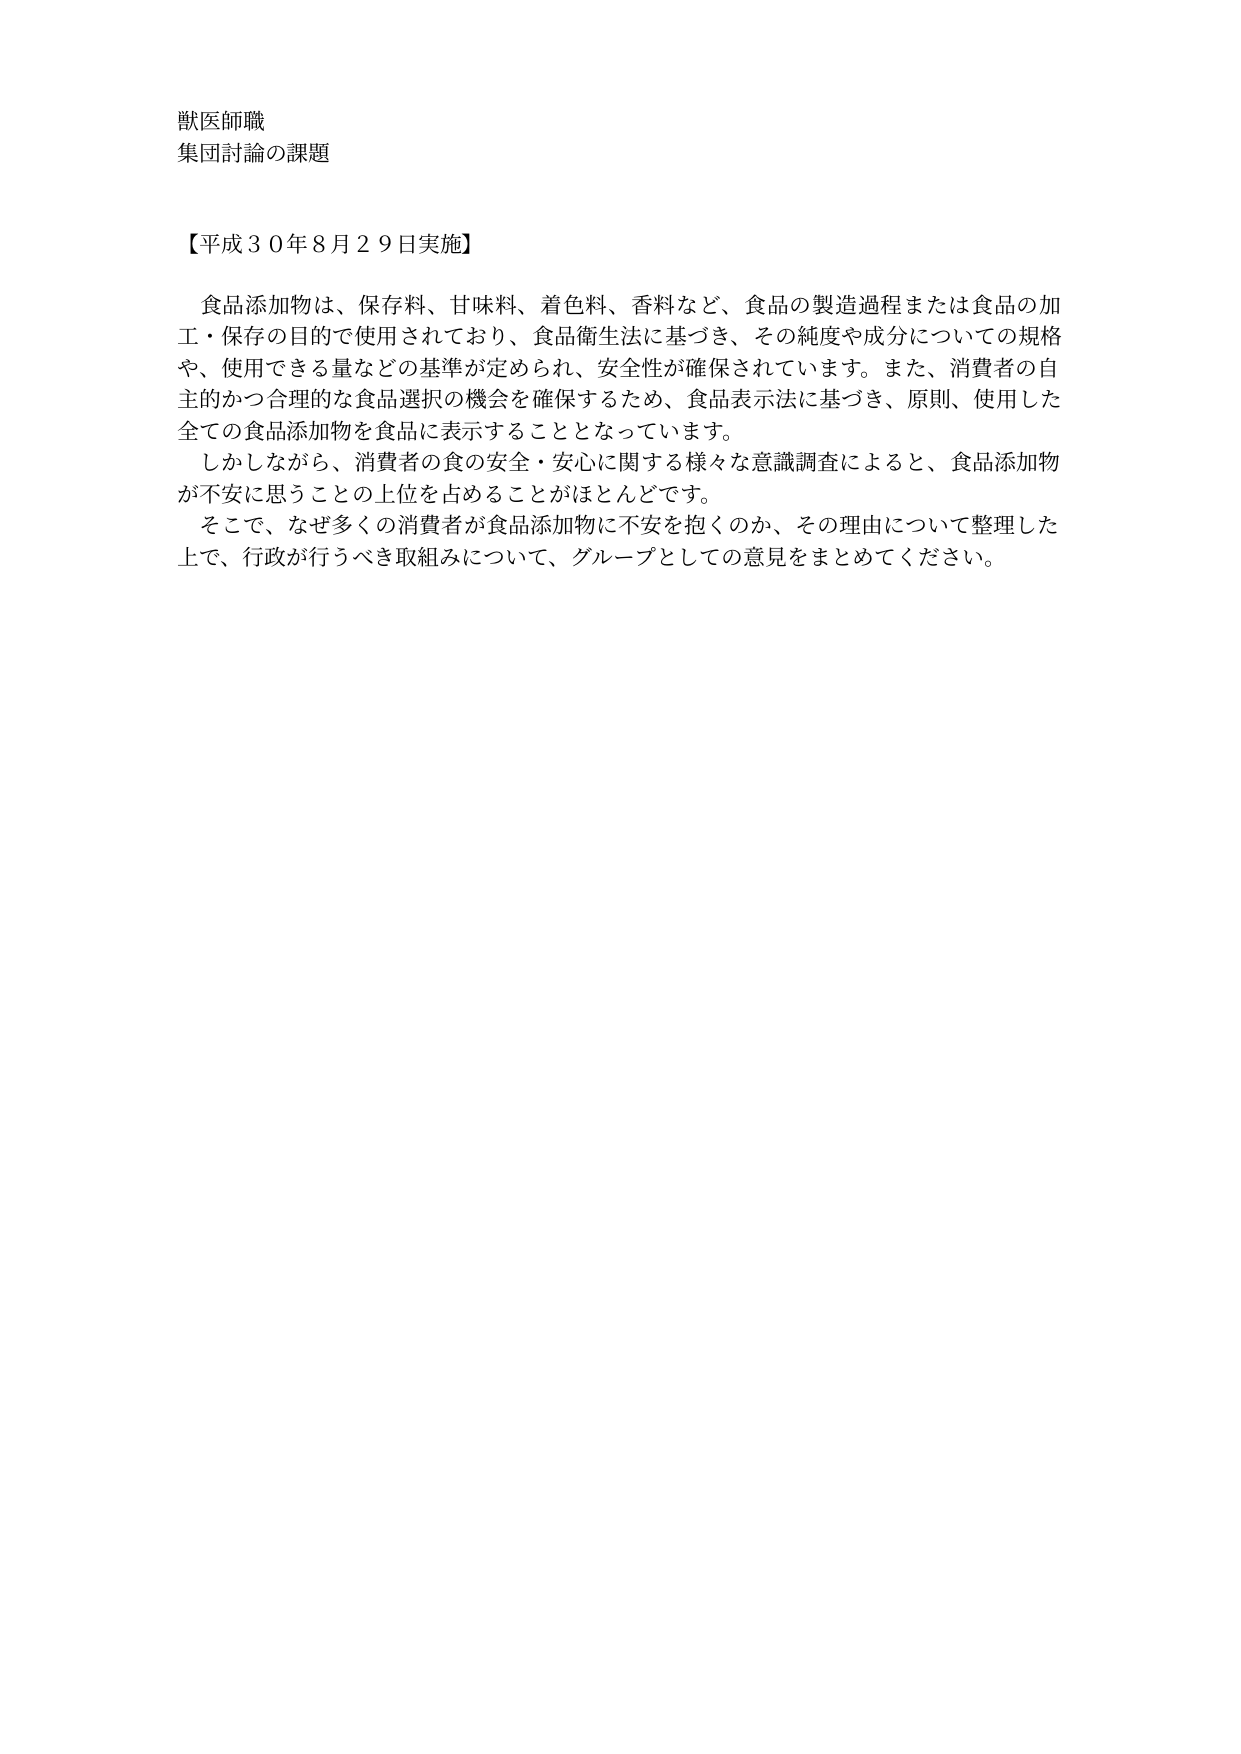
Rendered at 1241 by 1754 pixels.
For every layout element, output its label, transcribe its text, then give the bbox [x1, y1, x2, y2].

text 獣医師職 [177, 104, 1063, 136]
text 食品添加物は、保存料、甘味料、着色料、香料など、食品の製造過程または食品の加工・保存の目的で使用されており、食品衛生法に基づき、その純度や成分についての規格や、使用できる量などの基準が定められ、安全性が確保されています。また、消費者の自主的かつ合理的な食品選択の機会を確保するため、食品表示法に基づき、原則、使用した全ての食品添加物を食品に表示することとなっています。 [177, 288, 1063, 445]
text そこで、なぜ多くの消費者が食品添加物に不安を抱くのか、その理由について整理した上で、行政が行うべき取組みについて、グループとしての意見をまとめてください。 [177, 508, 1063, 571]
text 【平成３０年８月２９日実施】 [177, 227, 1063, 258]
text しかしながら、消費者の食の安全・安心に関する様々な意識調査によると、食品添加物が不安に思うことの上位を占めることがほとんどです。 [177, 445, 1063, 508]
text 集団討論の課題 [177, 136, 1063, 167]
